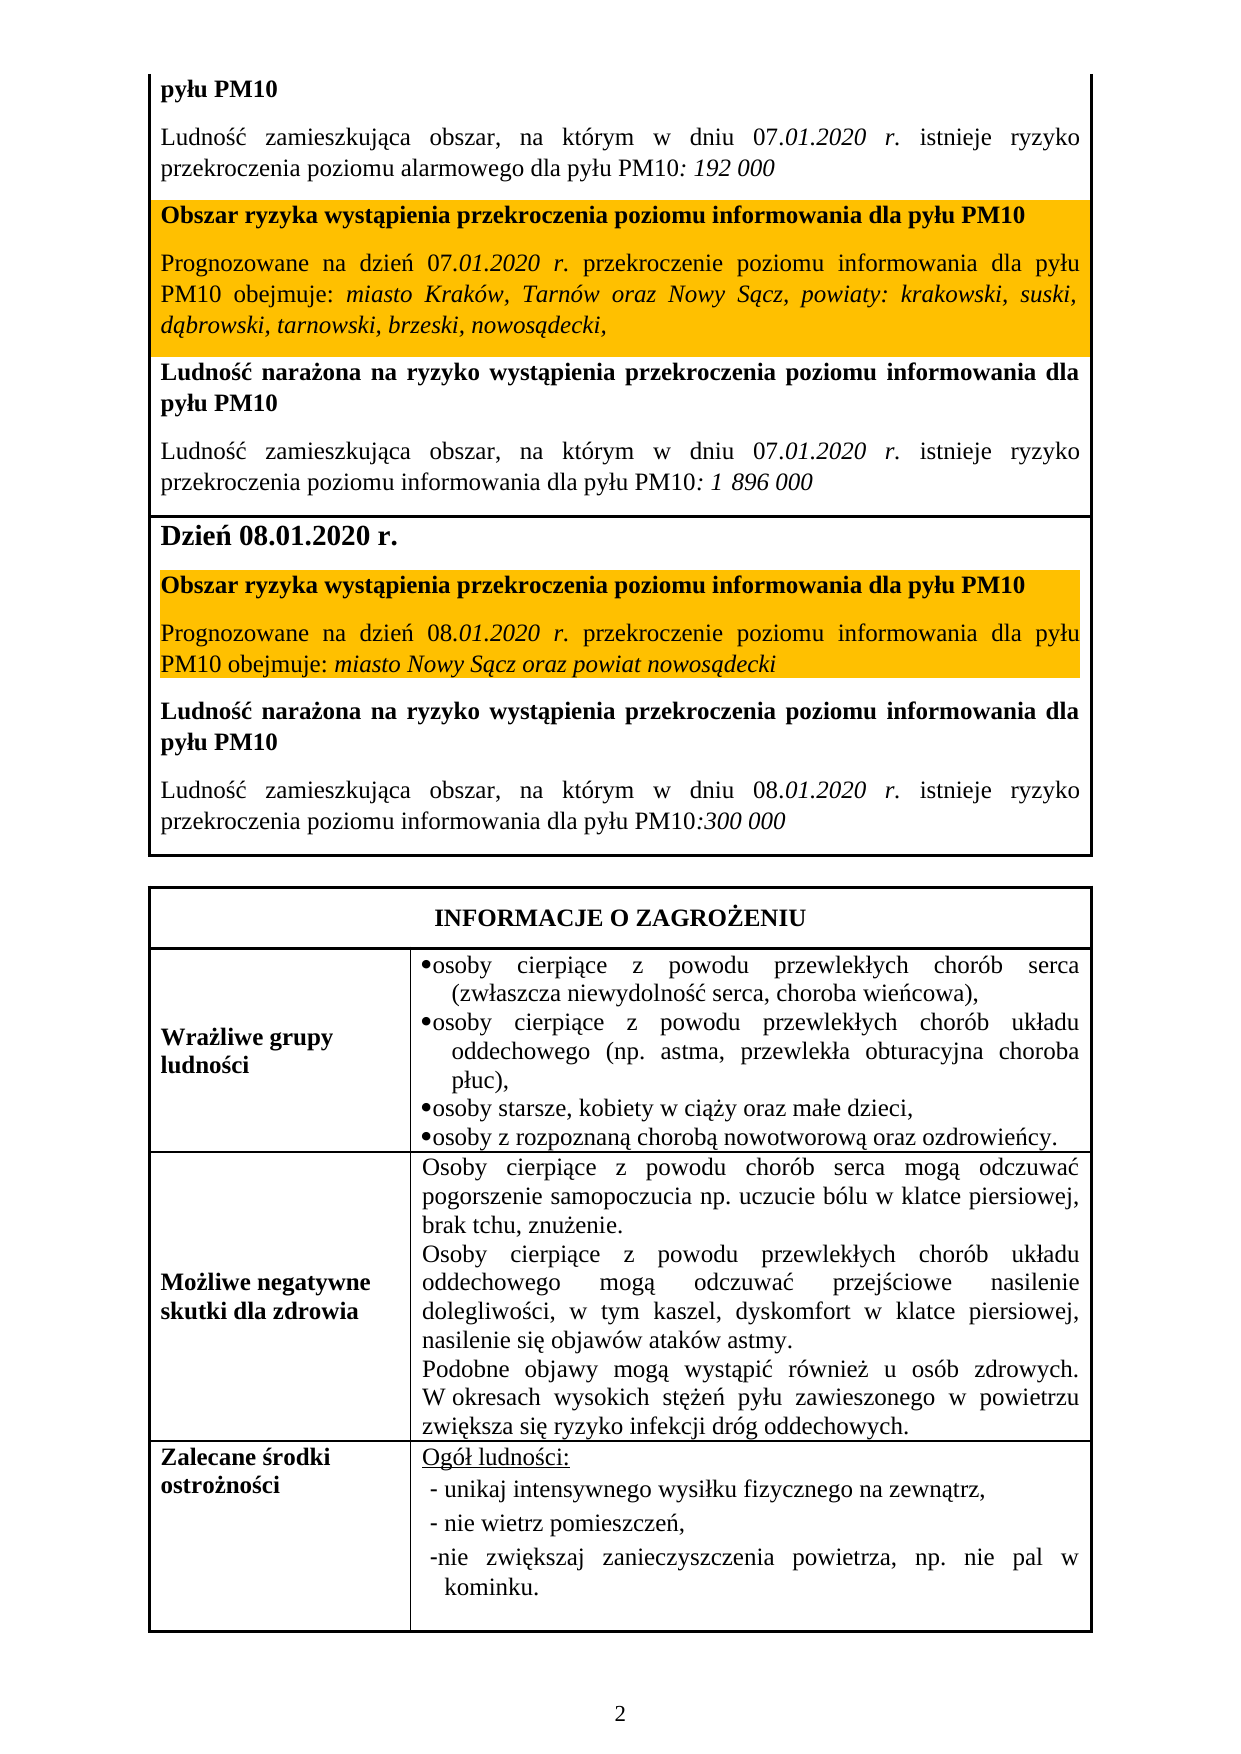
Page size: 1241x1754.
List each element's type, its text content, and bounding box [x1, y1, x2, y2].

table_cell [151, 74, 1090, 200]
table_cell Wrażliwe grupy ludności [151, 950, 410, 1151]
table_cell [411, 1442, 1090, 1630]
table_header INFORMACJE O ZAGROŻENIU [151, 889, 1090, 947]
table_cell Dzień 08.01.2020 r. [151, 518, 1090, 570]
table_cell Obszar ryzyka wystąpienia przekroczenia poziomu informowania dla pyłu PM10 Prognozowane na dzień 08.01.2020 r. przekroczenie poziomu informowania dla pyłu PM10 obejmuje: miasto Nowy Sącz oraz powiat nowosądecki [151, 570, 1090, 696]
table_cell osoby cierpiące z powodu przewlekłych chorób serca (zwłaszcza niewydolność serca, choroba wieńcowa), osoby cierpiące z powodu przewlekłych chorób układu oddechowego (np. astma, przewlekła obturacyjna choroba płuc), osoby starsze, kobiety w ciąży oraz małe dzieci, osoby z rozpoznaną chorobą nowotworową oraz ozdrowieńcy. [411, 950, 1090, 1151]
table_cell Osoby cierpiące z powodu chorób serca mogą odczuwać pogorszenie samopoczucia np. uczucie bólu w klatce piersiowej, brak tchu, znużenie. Osoby cierpiące z powodu przewlekłych chorób układu oddechowego mogą odczuwać przejściowe nasilenie dolegliwości, w tym kaszel, dyskomfort w klatce piersiowej, nasilenie się objawów ataków astmy. Podobne objawy mogą wystąpić również u osób zdrowych. W okresach wysokich stężeń pyłu zawieszonego w powietrzu zwiększa się ryzyko infekcji dróg oddechowych. [411, 1153, 1090, 1440]
table_cell Ludność narażona na ryzyko wystąpienia przekroczenia poziomu informowania dla pyłu PM10 Ludność zamieszkująca obszar, na którym w dniu 08.01.2020 r. istnieje ryzyko przekroczenia poziomu informowania dla pyłu PM10:300 000 [151, 696, 1090, 854]
table_cell Obszar ryzyka wystąpienia przekroczenia poziomu informowania dla pyłu PM10 Prognozowane na dzień 07.01.2020 r. przekroczenie poziomu informowania dla pyłu PM10 obejmuje: miasto Kraków, Tarnów oraz Nowy Sącz, powiaty: krakowski, suski, dąbrowski, tarnowski, brzeski, nowosądecki, [151, 200, 1090, 357]
table_cell Ludność narażona na ryzyko wystąpienia przekroczenia poziomu informowania dla pyłu PM10 Ludność zamieszkująca obszar, na którym w dniu 07.01.2020 r. istnieje ryzyko przekroczenia poziomu informowania dla pyłu PM10: 1 896 000 [151, 358, 1090, 515]
table_cell Możliwe negatywne skutki dla zdrowia [151, 1153, 410, 1440]
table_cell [151, 1442, 410, 1630]
